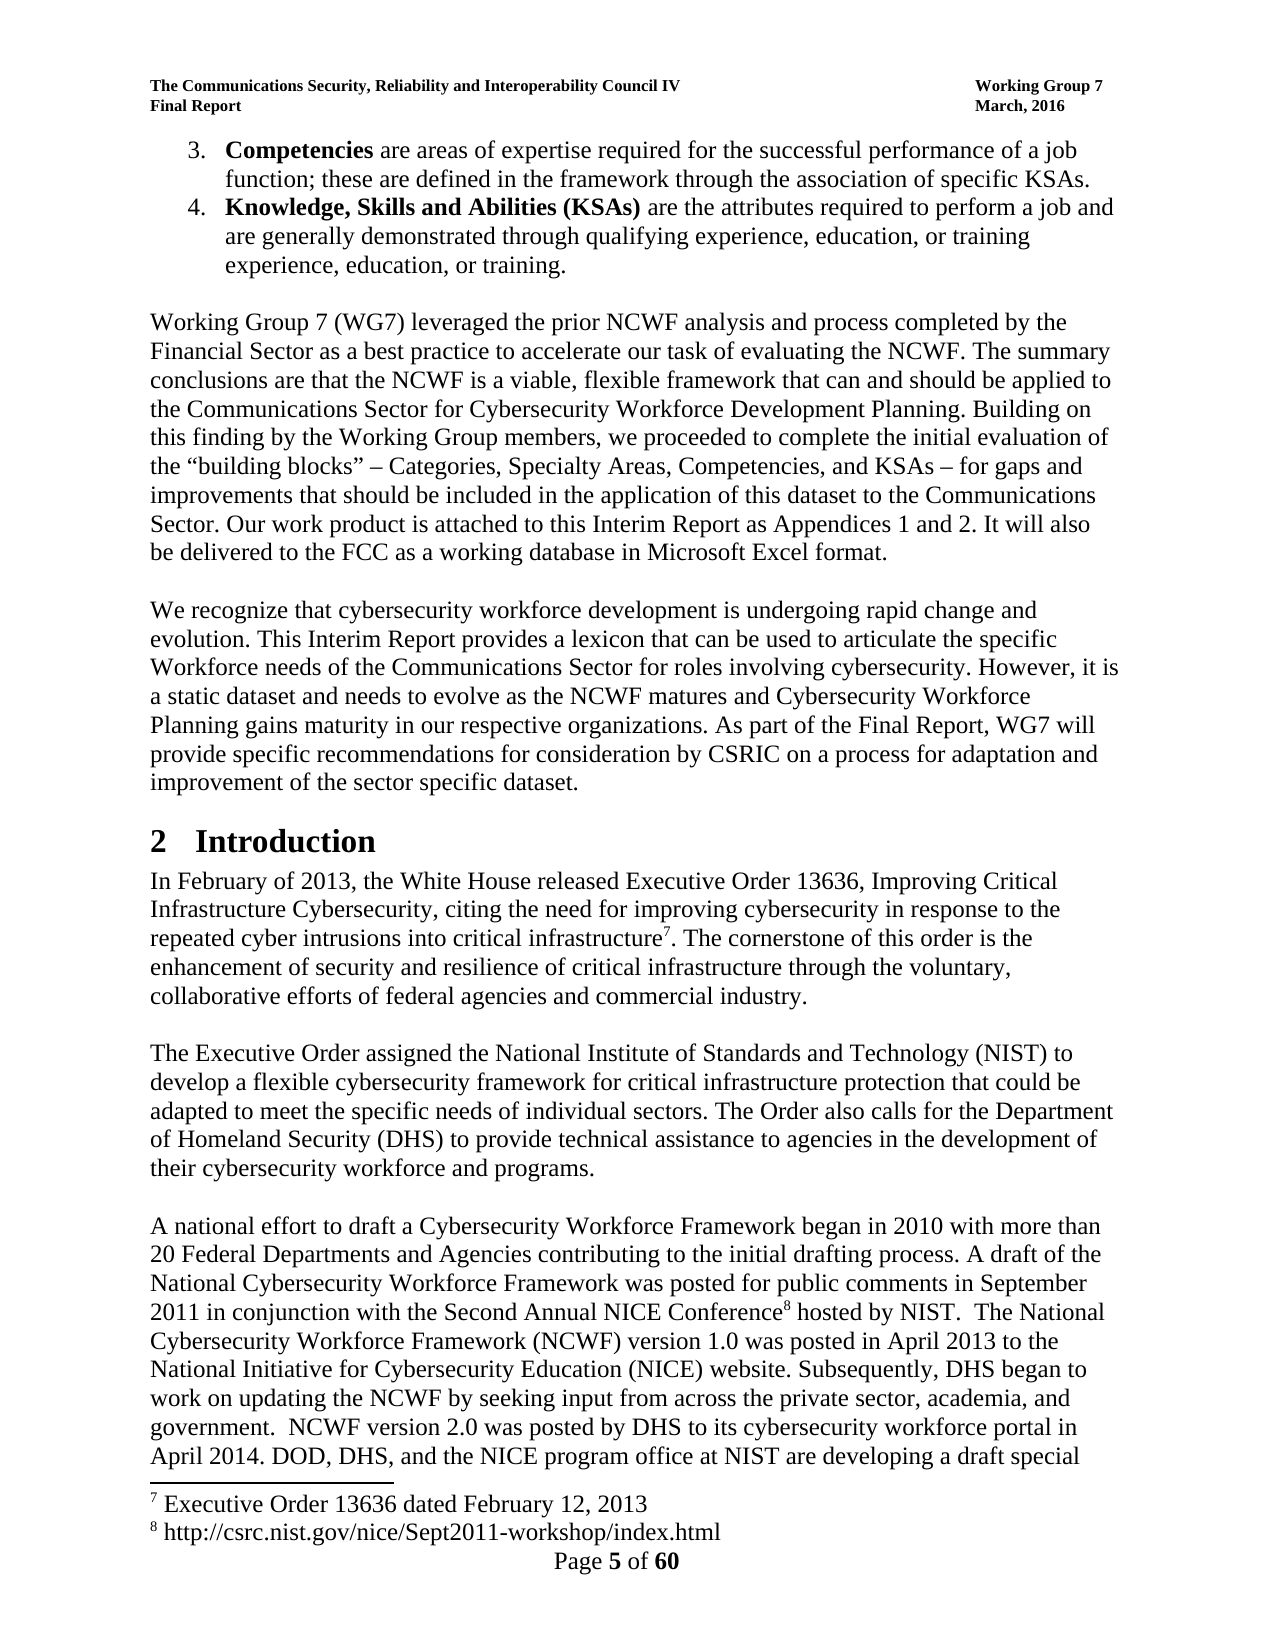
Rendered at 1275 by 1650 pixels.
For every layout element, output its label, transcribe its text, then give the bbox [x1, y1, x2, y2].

text The Executive Order assigned the National Institute of Standards and Technology (NIST) to develop a flexible cybersecurity framework for critical infrastructure protection that could be adapted to meet the specific needs of individual sectors. The Order also calls for the Department of Homeland Security (DHS) to provide technical assistance to agencies in the development of their cybersecurity workforce and programs. [150, 1038, 1121, 1182]
text In February of 2013, the White House released Executive Order 13636, Improving Critical Infrastructure Cybersecurity, citing the need for improving cybersecurity in response to the repeated cyber intrusions into critical infrastructure. The cornerstone of this order is the enhancement of security and resilience of critical infrastructure through the voluntary, collaborative efforts of federal agencies and commercial industry. [150, 866, 1121, 1009]
text Working Group 7 (WG7) leveraged the prior NCWF analysis and process completed by the Financial Sector as a best practice to accelerate our task of evaluating the NCWF. The summary conclusions are that the NCWF is a viable, flexible framework that can and should be applied to the Communications Sector for Cybersecurity Workforce Development Planning. Building on this finding by the Working Group members, we proceeded to complete the initial evaluation of the “building blocks” – Categories, Specialty Areas, Competencies, and KSAs – for gaps and improvements that should be included in the application of this dataset to the Communications Sector. Our work product is attached to this Interim Report as Appendices 1 and 2. It will also be delivered to the FCC as a working database in Microsoft Excel format. [150, 307, 1121, 566]
text We recognize that cybersecurity workforce development is undergoing rapid change and evolution. This Interim Report provides a lexicon that can be used to articulate the specific Workforce needs of the Communications Sector for roles involving cybersecurity. However, it is a static dataset and needs to evolve as the NCWF matures and Cybersecurity Workforce Planning gains maturity in our respective organizations. As part of the Final Report, WG7 will provide specific recommendations for consideration by CSRIC on a process for adaptation and improvement of the sector specific dataset. [150, 595, 1121, 796]
list Knowledge, Skills and Abilities (KSAs) are the attributes required to perform a job and are generally demonstrated through qualifying experience, education, or training experience, education, or training. [187, 192, 1121, 279]
list Competencies are areas of expertise required for the successful performance of a job function; these are defined in the framework through the association of specific KSAs. [187, 135, 1121, 192]
subtitle Introduction [150, 821, 1121, 859]
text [150, 1211, 1121, 1469]
